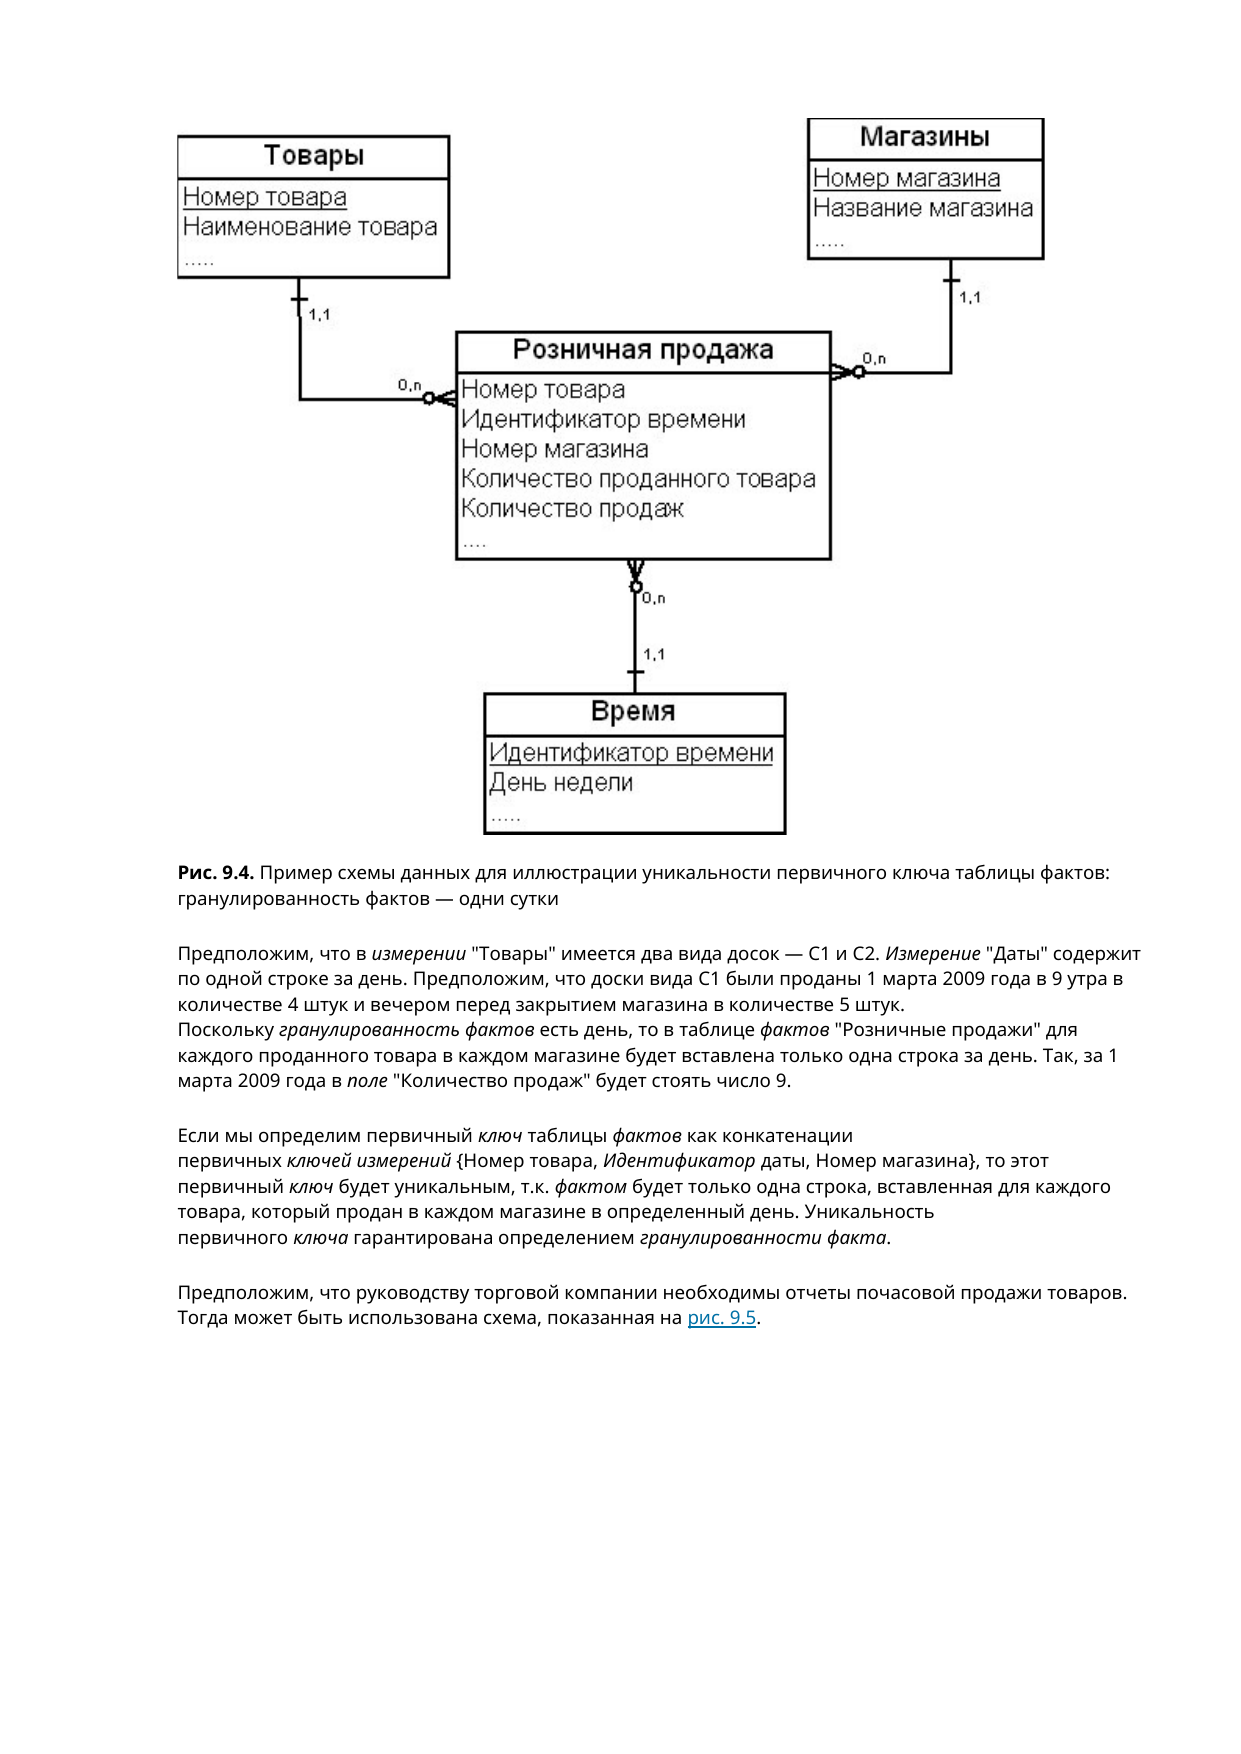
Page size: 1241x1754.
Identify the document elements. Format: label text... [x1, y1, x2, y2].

picture [177, 118, 1045, 835]
text Предположим, что руководству торговой компании необходимы отчеты почасовой продажи товаров. Тогда может быть использована схема, показанная на рис. 9.5. [177, 1279, 1152, 1330]
text Рис. 9.4. Пример схемы данных для иллюстрации уникальности первичного ключа таблицы фактов: гранулированность фактов — одни сутки [177, 834, 1152, 911]
text Если мы определим первичный ключ таблицы фактов как конкатенации первичных ключей измерений {Номер товара, Идентификатор даты, Номер магазина}, то этот первичный ключ будет уникальным, т.к. фактом будет только одна строка, вставленная для каждого товара, который продан в каждом магазине в определенный день. Уникальность первичного ключа гарантирована определением гранулированности факта. [177, 1122, 1152, 1250]
text Предположим, что в измерении "Товары" имеется два вида досок — С1 и С2. Измерение "Даты" содержит по одной строке за день. Предположим, что доски вида С1 были проданы 1 марта 2009 года в 9 утра в количестве 4 штук и вечером перед закрытием магазина в количестве 5 штук. Поскольку гранулированность фактов есть день, то в таблице фактов "Розничные продажи" для каждого проданного товара в каждом магазине будет вставлена только одна строка за день. Так, за 1 марта 2009 года в поле "Количество продаж" будет стоять число 9. [177, 940, 1152, 1093]
